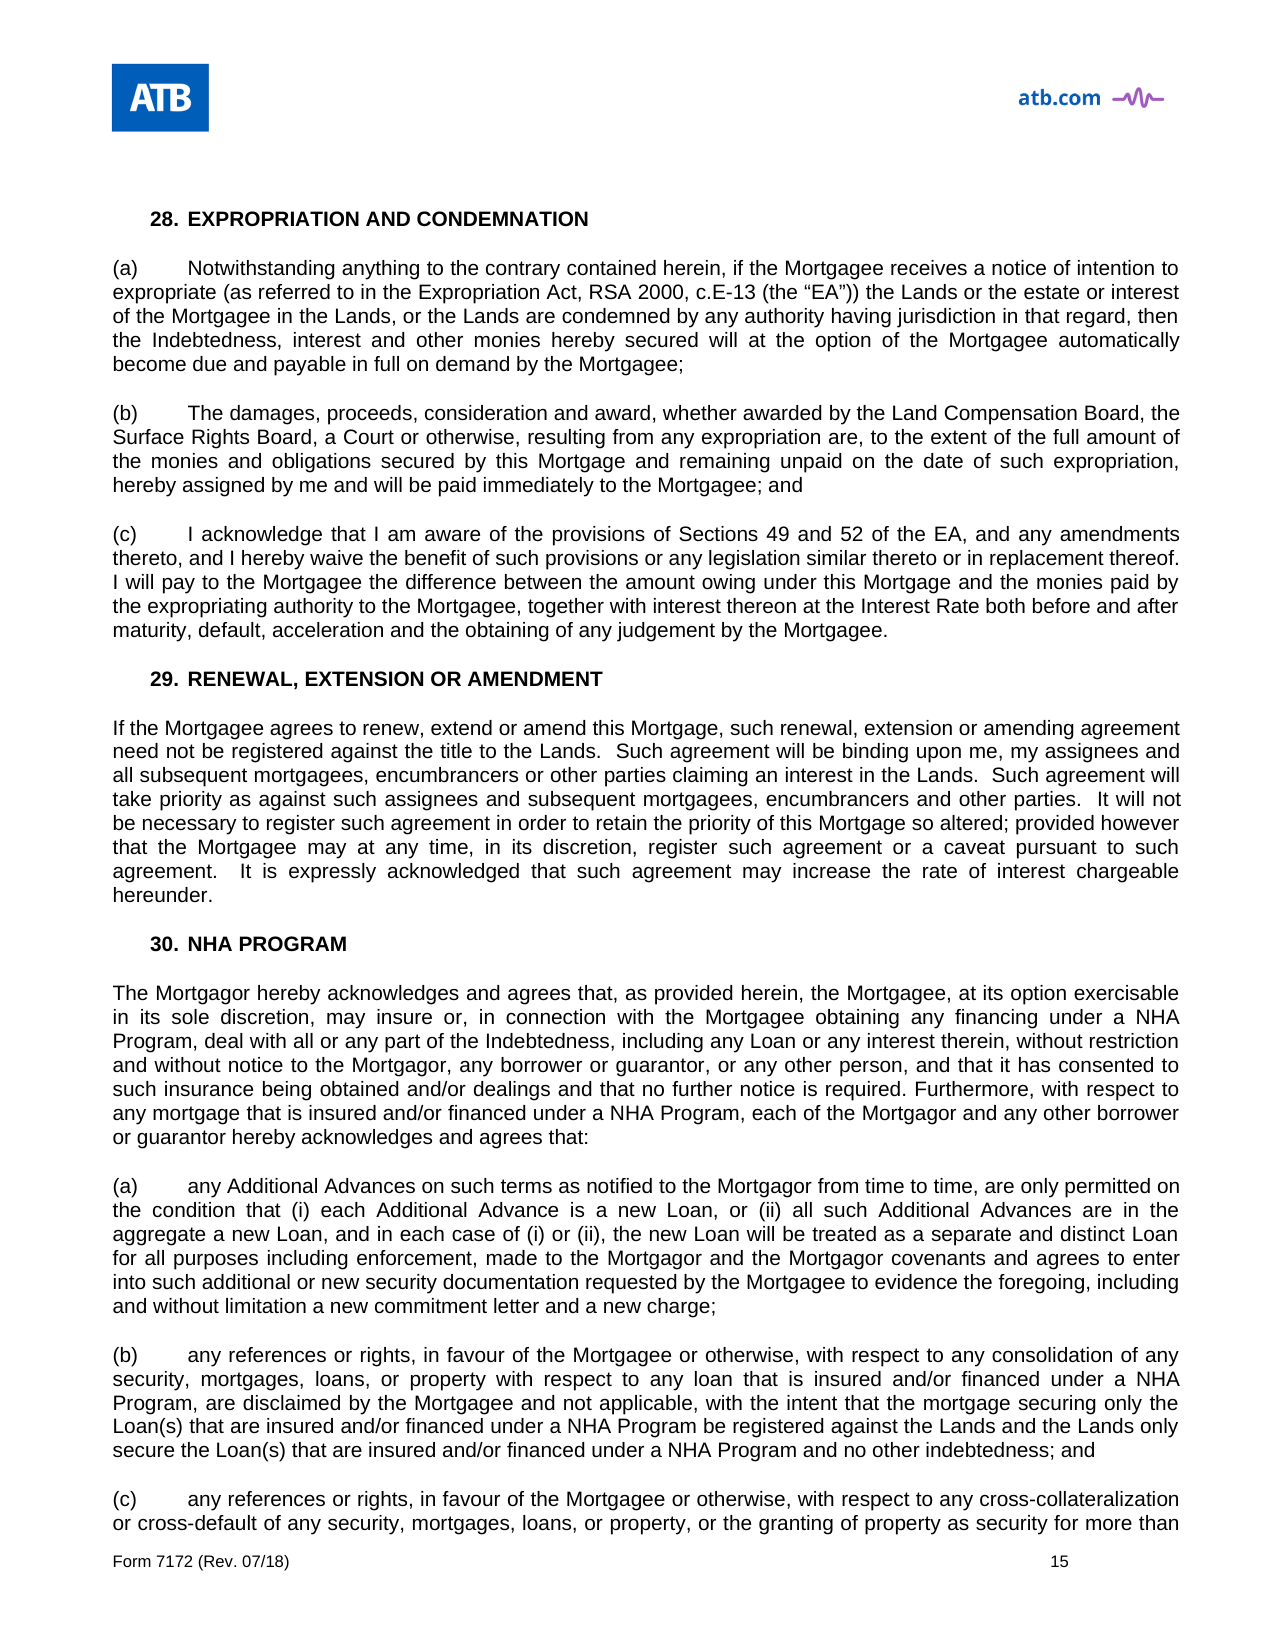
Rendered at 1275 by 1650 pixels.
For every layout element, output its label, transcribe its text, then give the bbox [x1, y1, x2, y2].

list NHA PROGRAM [150, 932, 1181, 956]
text (b) any references or rights, in favour of the Mortgagee or otherwise, with respect to any consolidation of any security, mortgages, loans, or property with respect to any loan that is insured and/or financed under a NHA Program, are disclaimed by the Mortgagee and not applicable, with the intent that the mortgage securing only the Loan(s) that are insured and/or financed under a NHA Program be registered against the Lands and the Lands only secure the Loan(s) that are insured and/or financed under a NHA Program and no other indebtedness; and [112, 1342, 1181, 1462]
text (a) any Additional Advances on such terms as notified to the Mortgagor from time to time, are only permitted on the condition that (i) each Additional Advance is a new Loan, or (ii) all such Additional Advances are in the aggregate a new Loan, and in each case of (i) or (ii), the new Loan will be treated as a separate and distinct Loan for all purposes including enforcement, made to the Mortgagor and the Mortgagor covenants and agrees to enter into such additional or new security documentation requested by the Mortgagee to evidence the foregoing, including and without limitation a new commitment letter and a new charge; [112, 1174, 1181, 1317]
picture [0, 0, 1275, 150]
text (b) The damages, proceeds, consideration and award, whether awarded by the Land Compensation Board, the Surface Rights Board, a Court or otherwise, resulting from any expropriation are, to the extent of the full amount of the monies and obligations secured by this Mortgage and remaining unpaid on the date of such expropriation, hereby assigned by me and will be paid immediately to the Mortgagee; and [112, 401, 1181, 497]
list EXPROPRIATION AND CONDEMNATION [150, 207, 1181, 231]
text (c) I acknowledge that I am aware of the provisions of Sections 49 and 52 of the EA, and any amendments thereto, and I hereby waive the benefit of such provisions or any legislation similar thereto or in replacement thereof. I will pay to the Mortgagee the difference between the amount owing under this Mortgage and the monies paid by the expropriating authority to the Mortgagee, together with interest thereon at the Interest Rate both before and after maturity, default, acceleration and the obtaining of any judgement by the Mortgagee. [112, 522, 1181, 641]
text The Mortgagor hereby acknowledges and agrees that, as provided herein, the Mortgagee, at its option exercisable in its sole discretion, may insure or, in connection with the Mortgagee obtaining any financing under a NHA Program, deal with all or any part of the Indebtedness, including any Loan or any interest therein, without restriction and without notice to the Mortgagor, any borrower or guarantor, or any other person, and that it has consented to such insurance being obtained and/or dealings and that no further notice is required. Furthermore, with respect to any mortgage that is insured and/or financed under a NHA Program, each of the Mortgagor and any other borrower or guarantor hereby acknowledges and agrees that: [112, 981, 1181, 1149]
text (a) Notwithstanding anything to the contrary contained herein, if the Mortgagee receives a notice of intention to expropriate (as referred to in the Expropriation Act, RSA 2000, c.E-13 (the “EA”)) the Lands or the estate or interest of the Mortgagee in the Lands, or the Lands are condemned by any authority having jurisdiction in that regard, then the Indebtedness, interest and other monies hereby secured will at the option of the Mortgagee automatically become due and payable in full on demand by the Mortgagee; [112, 256, 1181, 376]
text If the Mortgagee agrees to renew, extend or amend this Mortgage, such renewal, extension or amending agreement need not be registered against the title to the Lands. Such agreement will be binding upon me, my assignees and all subsequent mortgagees, encumbrancers or other parties claiming an interest in the Lands. Such agreement will take priority as against such assignees and subsequent mortgagees, encumbrancers and other parties. It will not be necessary to register such agreement in order to retain the priority of this Mortgage so altered; provided however that the Mortgagee may at any time, in its discretion, register such agreement or a caveat pursuant to such agreement. It is expressly acknowledged that such agreement may increase the rate of interest chargeable hereunder. [112, 715, 1181, 907]
list RENEWAL, EXTENSION OR AMENDMENT [150, 666, 1181, 690]
